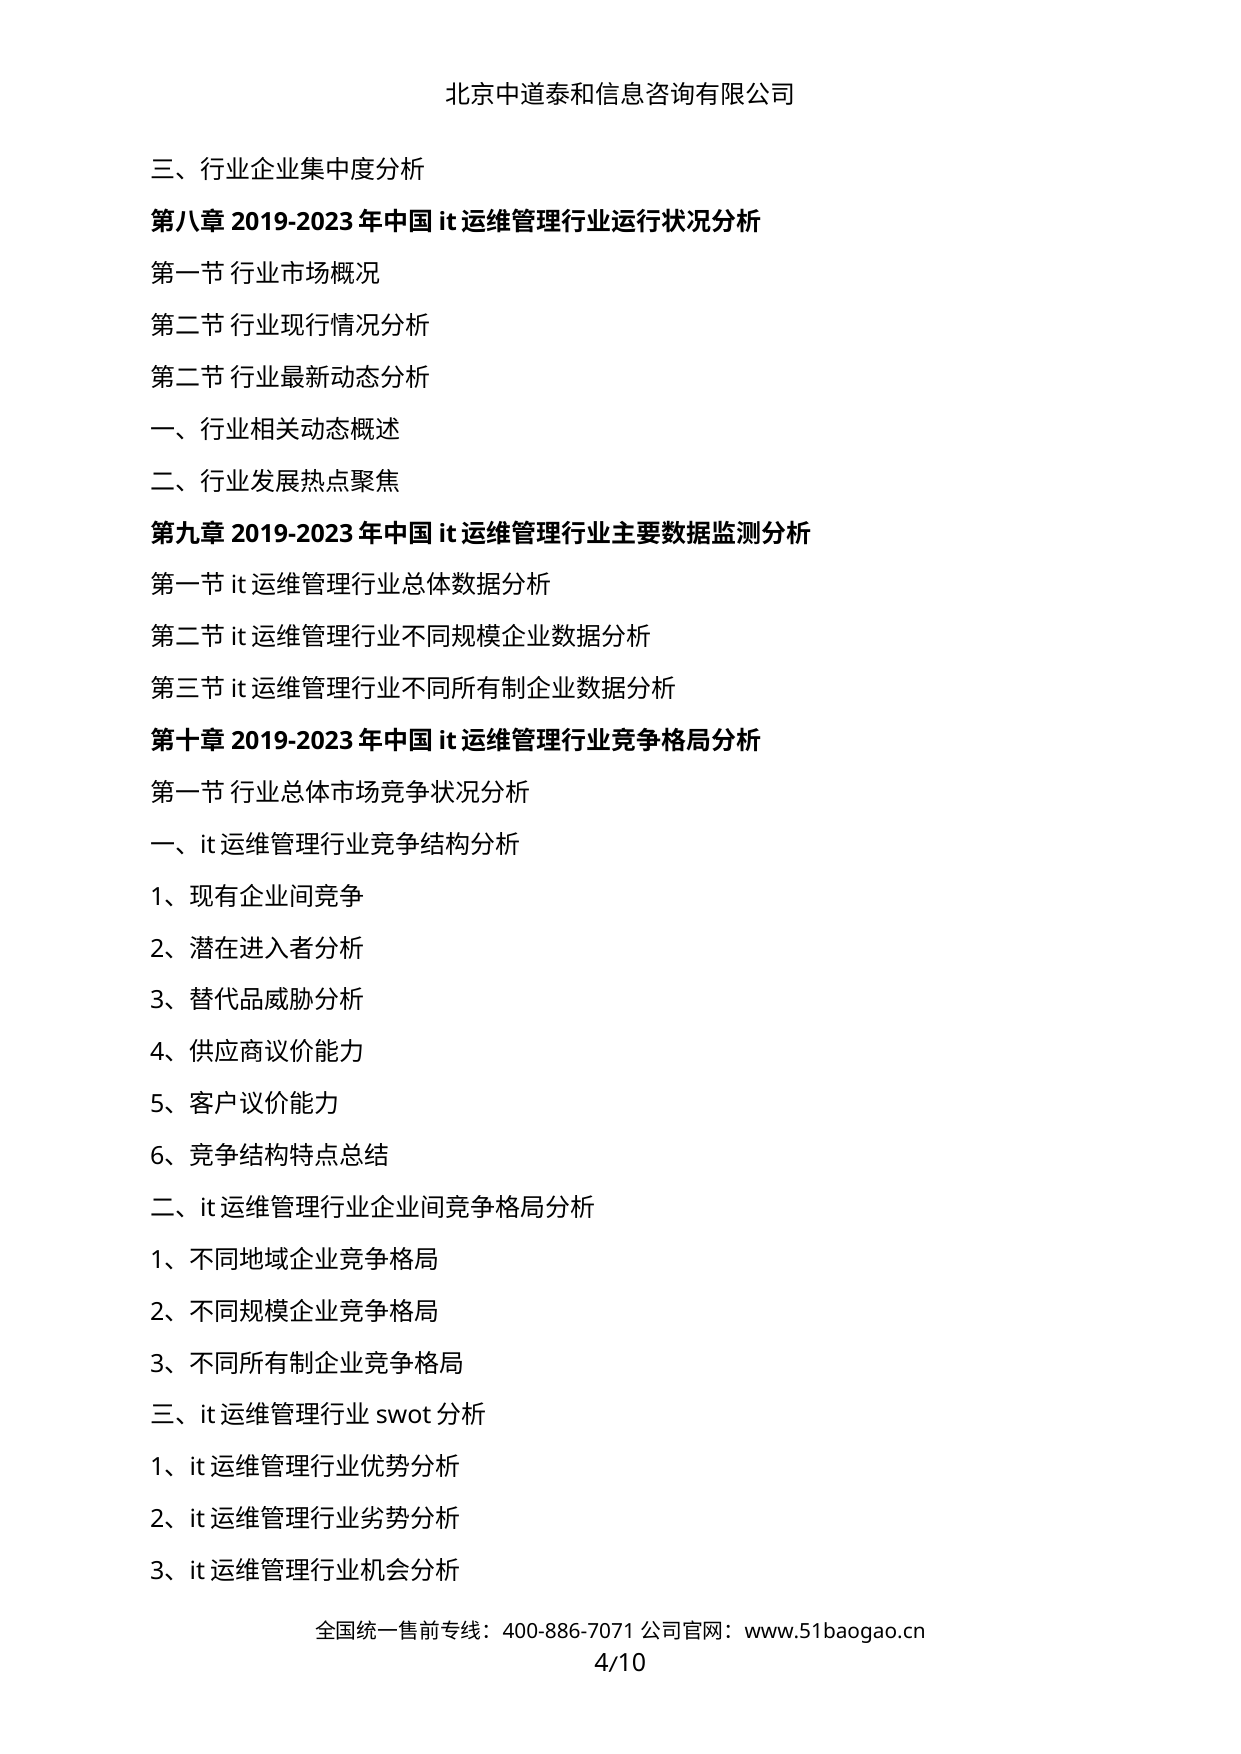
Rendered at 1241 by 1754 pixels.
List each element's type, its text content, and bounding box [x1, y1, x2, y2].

text 3、it运维管理行业机会分析 [150, 1551, 1090, 1587]
text 4、供应商议价能力 [150, 1032, 1090, 1068]
text 三、行业企业集中度分析 [150, 150, 1090, 186]
text 第八章 2019-2023年中国it运维管理行业运行状况分析 [150, 202, 1090, 238]
text 三、it运维管理行业swot分析 [150, 1395, 1090, 1431]
text 3、不同所有制企业竞争格局 [150, 1343, 1090, 1379]
text 第十章 2019-2023年中国it运维管理行业竞争格局分析 [150, 721, 1090, 757]
text 二、it运维管理行业企业间竞争格局分析 [150, 1187, 1090, 1224]
text 第九章 2019-2023年中国it运维管理行业主要数据监测分析 [150, 513, 1090, 549]
text 一、it运维管理行业竞争结构分析 [150, 824, 1090, 861]
text 一、行业相关动态概述 [150, 409, 1090, 446]
text 1、不同地域企业竞争格局 [150, 1239, 1090, 1276]
text 1、it运维管理行业优势分析 [150, 1447, 1090, 1483]
text 3、替代品威胁分析 [150, 980, 1090, 1016]
text 5、客户议价能力 [150, 1084, 1090, 1120]
text 第一节 行业市场概况 [150, 254, 1090, 290]
text 2、不同规模企业竞争格局 [150, 1291, 1090, 1327]
text 第二节 行业现行情况分析 [150, 306, 1090, 342]
text 1、现有企业间竞争 [150, 876, 1090, 912]
text 2、潜在进入者分析 [150, 928, 1090, 964]
text 第一节 行业总体市场竞争状况分析 [150, 772, 1090, 809]
text 6、竞争结构特点总结 [150, 1136, 1090, 1172]
text 2、it运维管理行业劣势分析 [150, 1499, 1090, 1535]
text 第二节 it运维管理行业不同规模企业数据分析 [150, 617, 1090, 653]
text 第二节 行业最新动态分析 [150, 357, 1090, 394]
text 二、行业发展热点聚焦 [150, 461, 1090, 497]
text 第一节 it运维管理行业总体数据分析 [150, 565, 1090, 601]
text 第三节 it运维管理行业不同所有制企业数据分析 [150, 669, 1090, 705]
